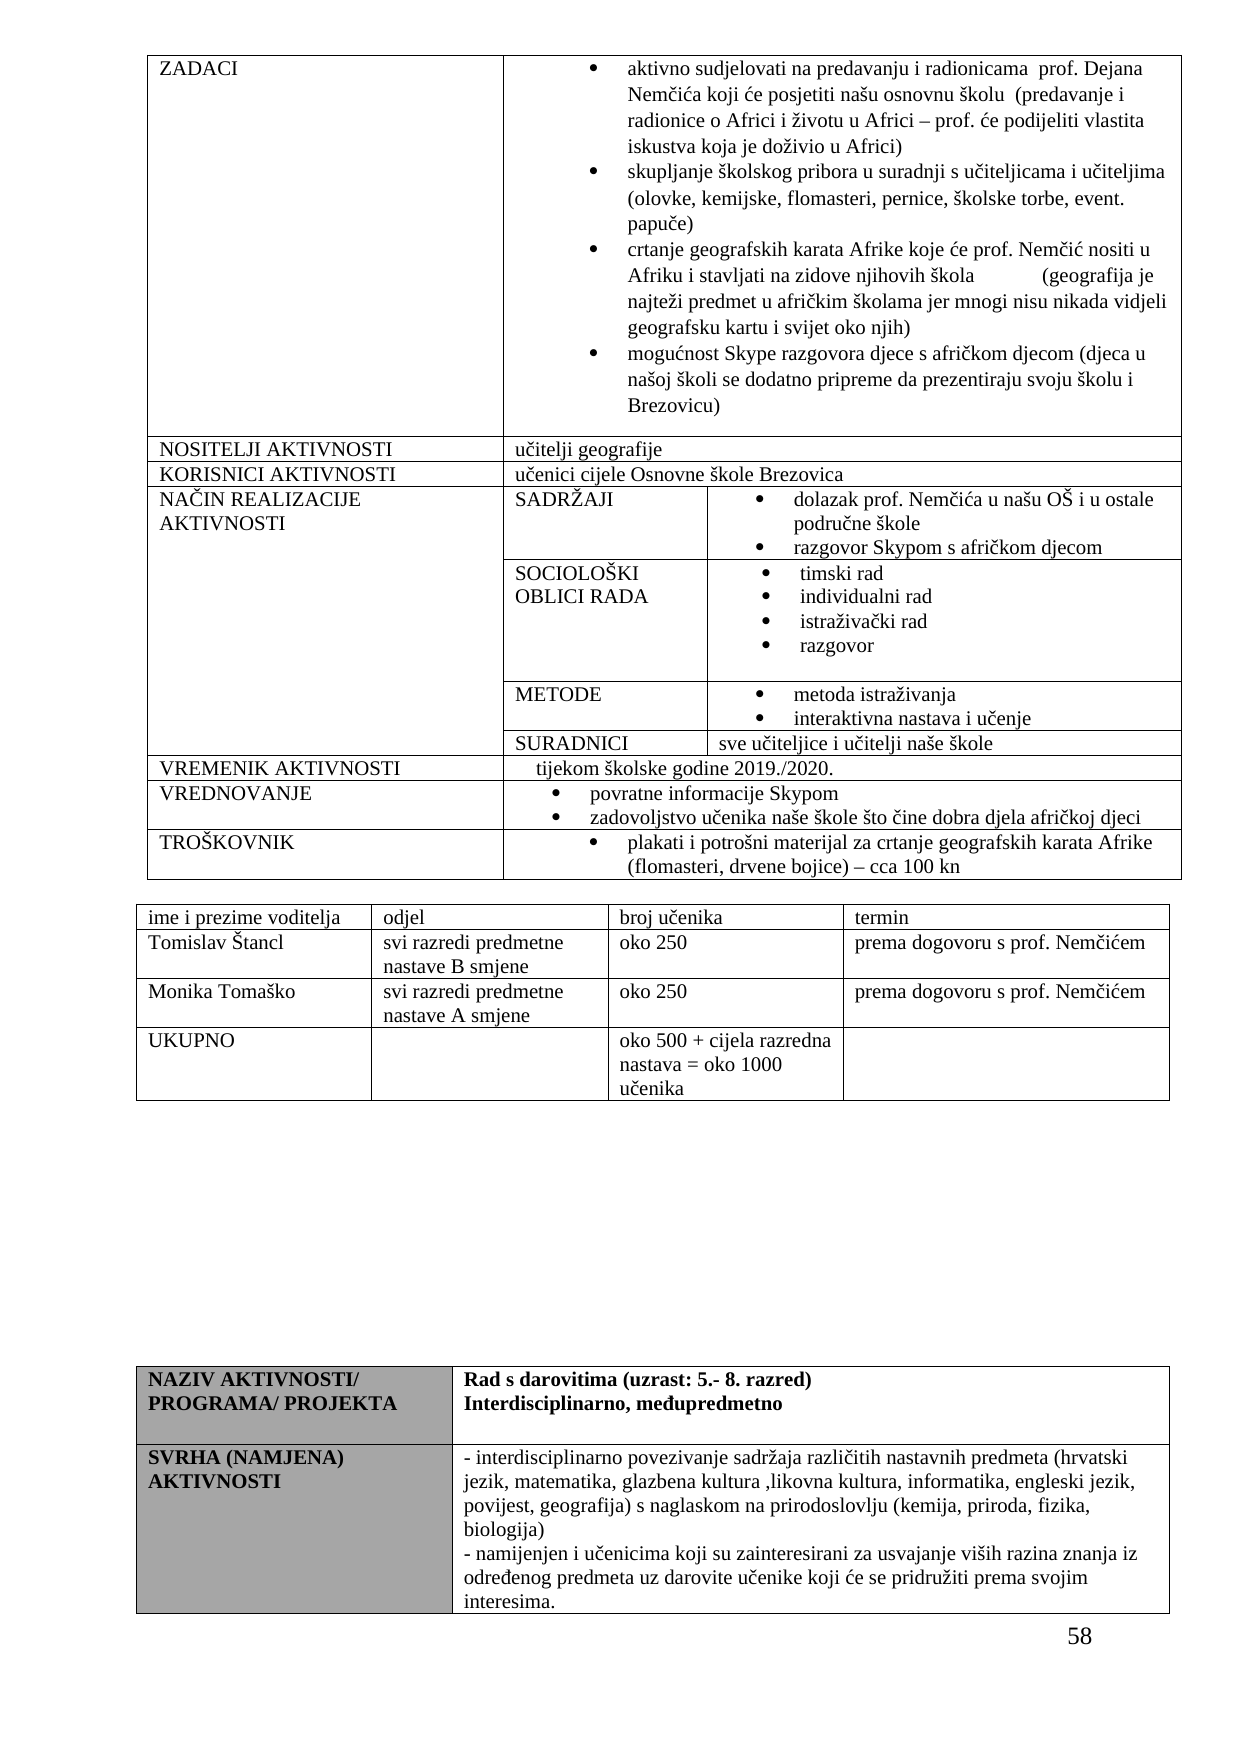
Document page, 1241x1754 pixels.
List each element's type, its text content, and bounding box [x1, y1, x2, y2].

table_cell SVRHA (NAMJENA) AKTIVNOSTI [137, 1445, 452, 1613]
table_cell - interdisciplinarno povezivanje sadržaja različitih nastavnih predmeta (hrvatski jezik, matematika, glazbena kultura ,likovna kultura, informatika, engleski jezik, povijest, geografija) s naglaskom na prirodoslovlju (kemija, priroda, fizika, biologija) - namijenjen i učenicima koji su zainteresirani za usvajanje viših razina znanja iz određenog predmeta uz darovite učenike koji će se pridružiti prema svojim interesima. [453, 1445, 1169, 1613]
table_cell SURADNICI [504, 731, 707, 755]
table_cell [844, 1028, 1169, 1100]
table_cell prema dogovoru s prof. Nemčićem [844, 930, 1169, 978]
table_cell NAČIN REALIZACIJE AKTIVNOSTI [148, 487, 503, 755]
table_cell svi razredi predmetne nastave B smjene [372, 930, 608, 978]
table_header odjel [372, 905, 608, 929]
table_cell oko 250 [609, 930, 843, 978]
table_cell TROŠKOVNIK [148, 830, 503, 878]
table_cell Monika Tomaško [137, 979, 371, 1027]
table_header Rad s darovitima (uzrast: 5.- 8. razred) Interdisciplinarno, međupredmetno [453, 1367, 1169, 1444]
table_header termin [844, 905, 1169, 929]
table_cell Tomislav Štancl [137, 930, 371, 978]
table_cell metoda istraživanja interaktivna nastava i učenje [708, 682, 1181, 730]
table_cell UKUPNO [137, 1028, 371, 1100]
table_cell VREDNOVANJE [148, 781, 503, 829]
table_cell timski rad individualni rad istraživački rad razgovor [708, 560, 1181, 681]
table_header ime i prezime voditelja [137, 905, 371, 929]
table_cell tijekom školske godine 2019./2020. [504, 756, 1181, 780]
table_cell sve učiteljice i učitelji naše škole [708, 731, 1181, 755]
table_cell povratne informacije Skypom zadovoljstvo učenika naše škole što čine dobra djela afričkoj djeci [504, 781, 1181, 829]
table_cell ZADACI [148, 56, 503, 436]
table_cell svi razredi predmetne nastave A smjene [372, 979, 608, 1027]
table_header broj učenika [609, 905, 843, 929]
table_cell VREMENIK AKTIVNOSTI [148, 756, 503, 780]
table_header NAZIV AKTIVNOSTI/ PROGRAMA/ PROJEKTA [137, 1367, 452, 1444]
table_cell učitelji geografije [504, 437, 1181, 461]
table_cell oko 500 + cijela razredna nastava = oko 1000 učenika [609, 1028, 843, 1100]
table_cell oko 250 [609, 979, 843, 1027]
table_cell dolazak prof. Nemčića u našu OŠ i u ostale područne škole razgovor Skypom s afričkom djecom [708, 487, 1181, 559]
table_cell METODE [504, 682, 707, 730]
table_cell SADRŽAJI [504, 487, 707, 559]
table_cell aktivno sudjelovati na predavanju i radionicama prof. Dejana Nemčića koji će posjetiti našu osnovnu školu (predavanje i radionice o Africi i životu u Africi – prof. će podijeliti vlastita iskustva koja je doživio u Africi) skupljanje školskog pribora u suradnji s učiteljicama i učiteljima (olovke, kemijske, flomasteri, pernice, školske torbe, event. papuče) crtanje geografskih karata Afrike koje će prof. Nemčić nositi u Afriku i stavljati na zidove njihovih škola (geografija je najteži predmet u afričkim školama jer mnogi nisu nikada vidjeli geografsku kartu i svijet oko njih) mogućnost Skype razgovora djece s afričkom djecom (djeca u našoj školi se dodatno pripreme da prezentiraju svoju školu i Brezovicu) [504, 56, 1181, 436]
table_cell plakati i potrošni materijal za crtanje geografskih karata Afrike (flomasteri, drvene bojice) – cca 100 kn [504, 830, 1181, 878]
table_cell NOSITELJI AKTIVNOSTI [148, 437, 503, 461]
table_cell učenici cijele Osnovne škole Brezovica [504, 462, 1181, 486]
table_cell [372, 1028, 608, 1100]
table_cell prema dogovoru s prof. Nemčićem [844, 979, 1169, 1027]
table_cell SOCIOLOŠKI OBLICI RADA [504, 560, 707, 681]
table_cell KORISNICI AKTIVNOSTI [148, 462, 503, 486]
